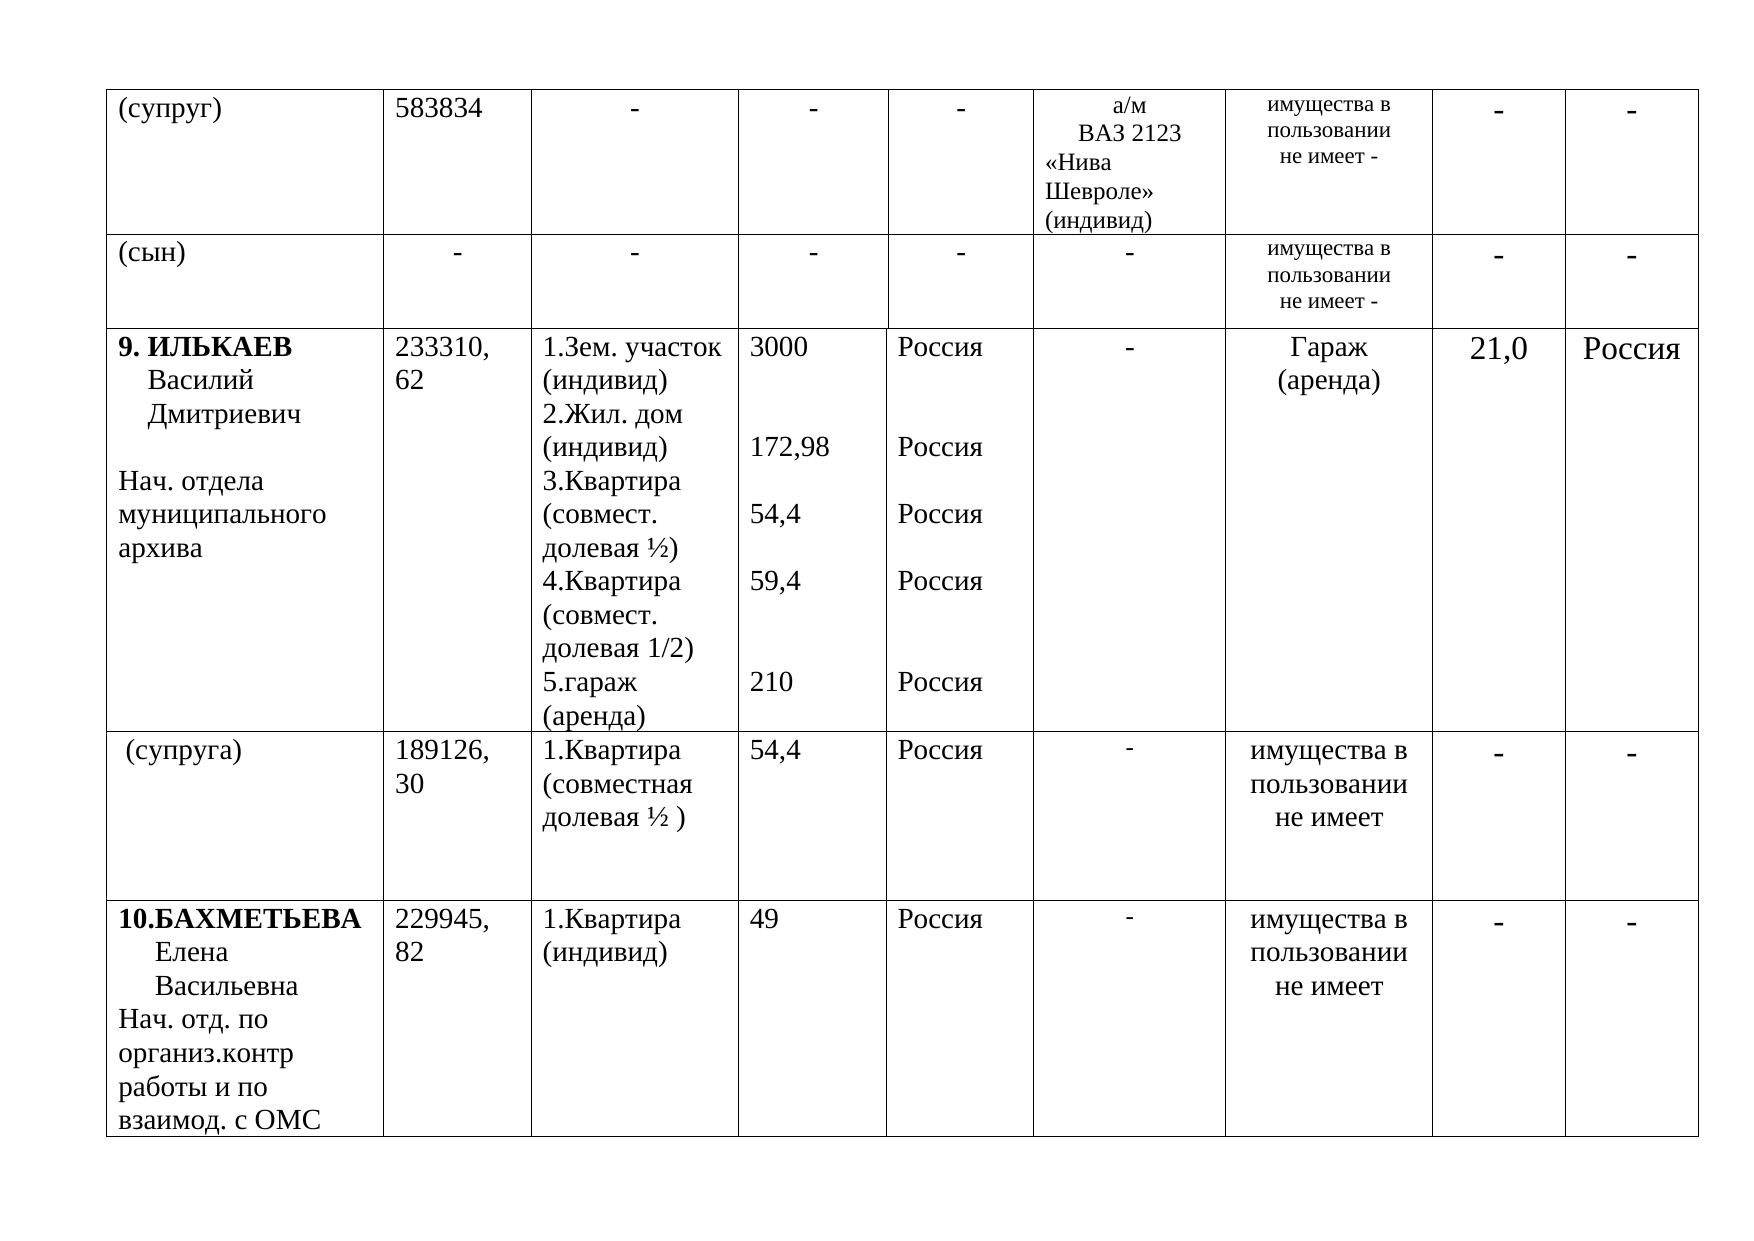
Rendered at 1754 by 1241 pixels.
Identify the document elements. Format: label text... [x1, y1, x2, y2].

table_cell - [532, 235, 738, 328]
table_cell 9. ИЛЬКАЕВ Василий Дмитриевич Нач. отдела муниципального архива [107, 329, 383, 731]
table_cell - [1034, 901, 1225, 1136]
table_cell - [532, 90, 738, 233]
table_cell 54,4 [739, 732, 886, 900]
table_cell Россия [887, 901, 1033, 1136]
table_cell - [384, 235, 531, 328]
table_cell 1.Зем. участок (индивид) 2.Жил. дом (индивид) 3.Квартира (совмест. долевая ½) 4.Квартира (совмест. долевая 1/2) 5.гараж (аренда) [532, 329, 738, 731]
table_cell - [889, 235, 1033, 328]
table_cell - [889, 90, 1033, 233]
table_cell - [1433, 235, 1565, 328]
table_cell (супруга) [107, 732, 383, 900]
table_cell Гараж (аренда) [1226, 329, 1432, 731]
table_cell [1226, 901, 1432, 1136]
table_cell Россия [1566, 329, 1698, 731]
table_cell а/м ВАЗ 2123 «Нива Шевроле» (индивид) [1034, 90, 1225, 233]
table_cell Россия Россия Россия Россия Россия [887, 329, 1033, 731]
table_cell - [1566, 732, 1698, 900]
table_cell - [1433, 90, 1565, 233]
table_cell - [1433, 901, 1565, 1136]
table_cell 233310, 62 [384, 329, 531, 731]
table_cell 189126, 30 [384, 732, 531, 900]
table_cell 1.Квартира (индивид) [532, 901, 738, 1136]
table_cell - [1566, 90, 1698, 233]
table_cell 21,0 [1433, 329, 1565, 731]
table_cell 3000 172,98 54,4 59,4 210 [739, 329, 886, 731]
table_cell - [739, 90, 888, 233]
table_cell имущества в пользовании не имеет - [1226, 235, 1432, 328]
table_cell 1.Квартира (совместная долевая ½ ) [532, 732, 738, 900]
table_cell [1226, 90, 1432, 233]
table_cell 49 [739, 901, 886, 1136]
table_cell (сын) [107, 235, 383, 328]
table_cell - [1034, 732, 1225, 900]
table_cell Россия [887, 732, 1033, 900]
table_cell - [1566, 235, 1698, 328]
table_cell имущества в пользовании не имеет [1226, 732, 1432, 900]
table_cell - [739, 235, 888, 328]
table_cell 583834 [384, 90, 531, 233]
table_cell - [1566, 901, 1698, 1136]
table_cell 229945, 82 [384, 901, 531, 1136]
table_cell - [1034, 235, 1225, 328]
table_cell - [1034, 329, 1225, 731]
table_cell 10.БАХМЕТЬЕВА Елена Васильевна Нач. отд. по организ.контр работы и по взаимод. с ОМС [107, 901, 383, 1136]
table_cell - [1433, 732, 1565, 900]
table_cell (супруг) [107, 90, 383, 233]
